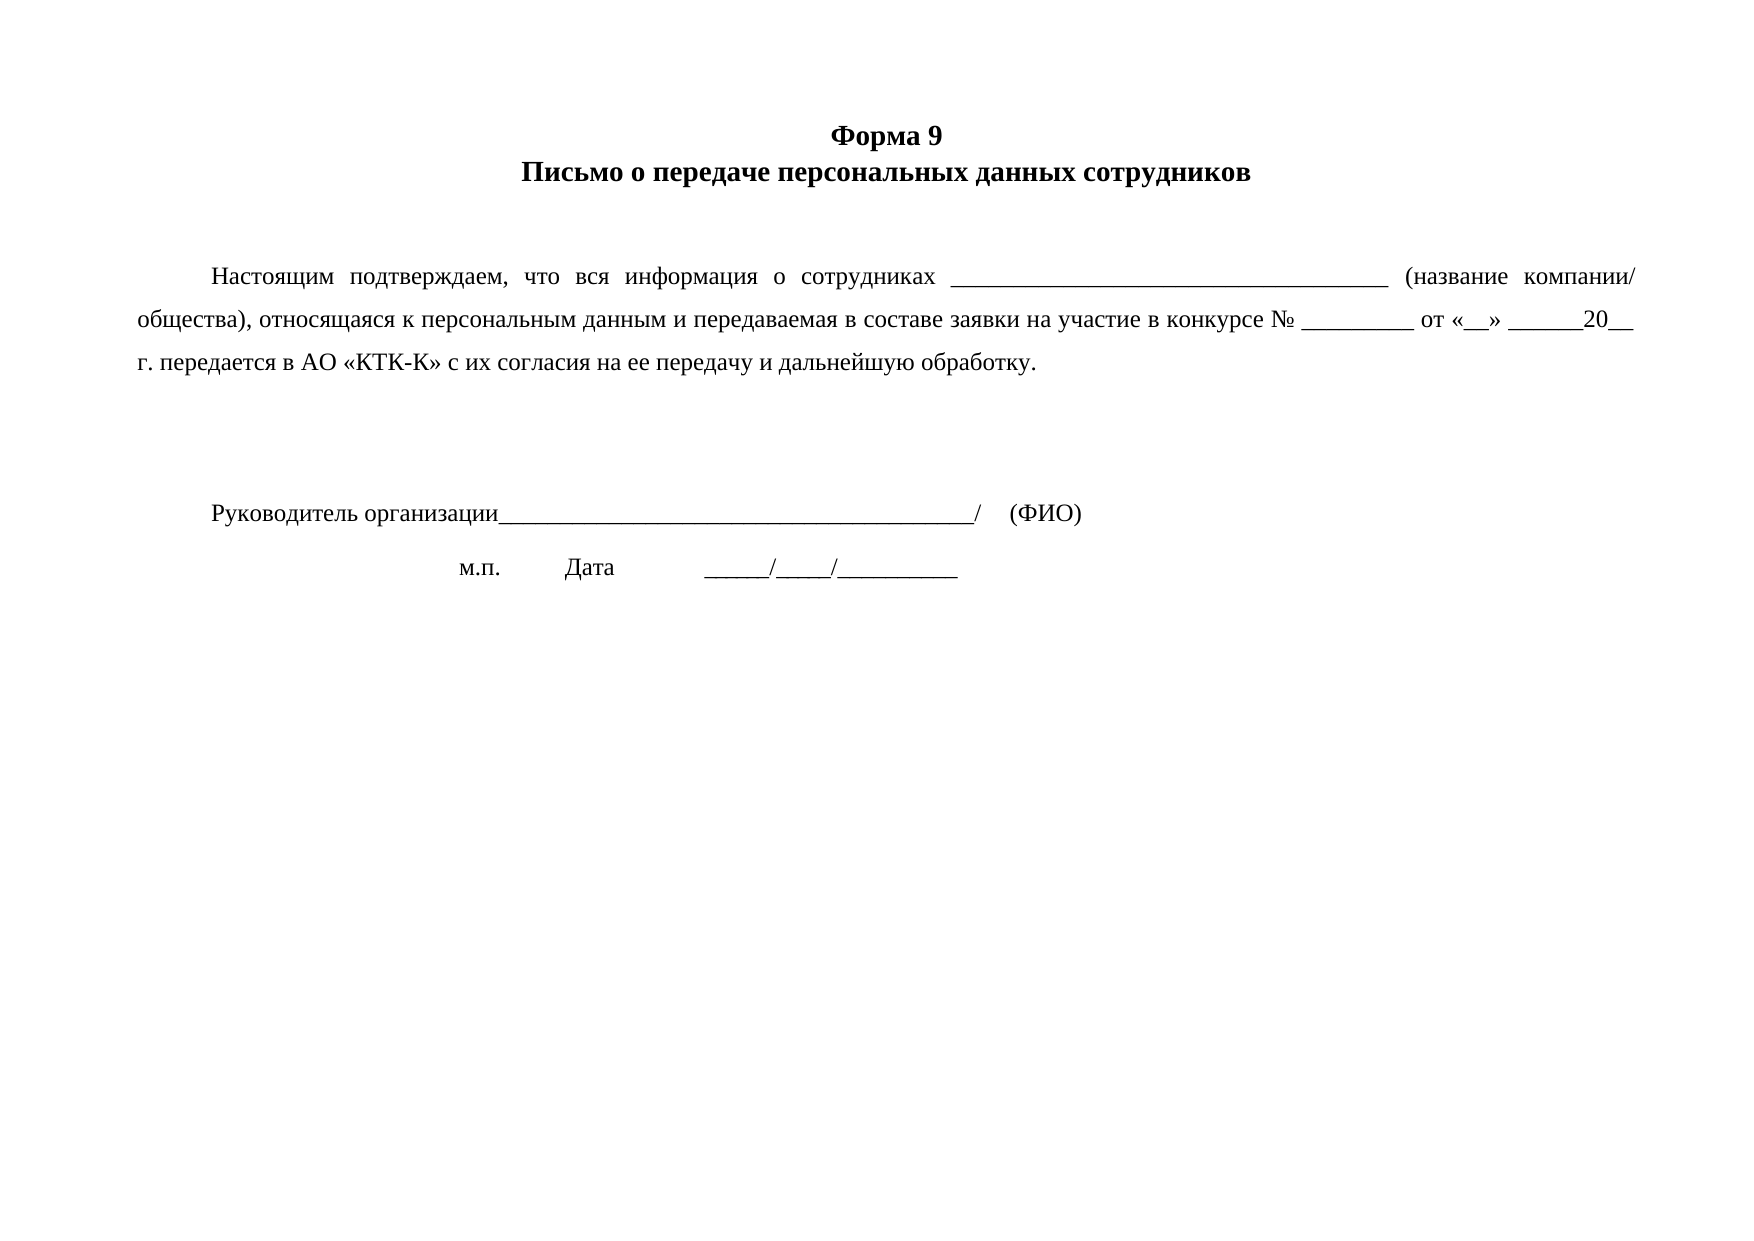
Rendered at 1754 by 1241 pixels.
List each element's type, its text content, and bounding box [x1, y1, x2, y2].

text Форма 9 [137, 118, 1636, 152]
text Письмо о передаче персональных данных сотрудников [137, 154, 1636, 187]
text Настоящим подтверждаем, что вся информация о сотрудниках ___________________________________ (название компании/ общества), относящаяся к персональным данным и передаваемая в составе заявки на участие в конкурсе № _________ от «__» ______20__ г. передается в АО «КТК-К» с их согласия на ее передачу и дальнейшую обработку. [137, 261, 1636, 376]
text м.п. Дата / / [385, 552, 1636, 581]
text Руководитель организации / (ФИО) [137, 498, 1636, 527]
